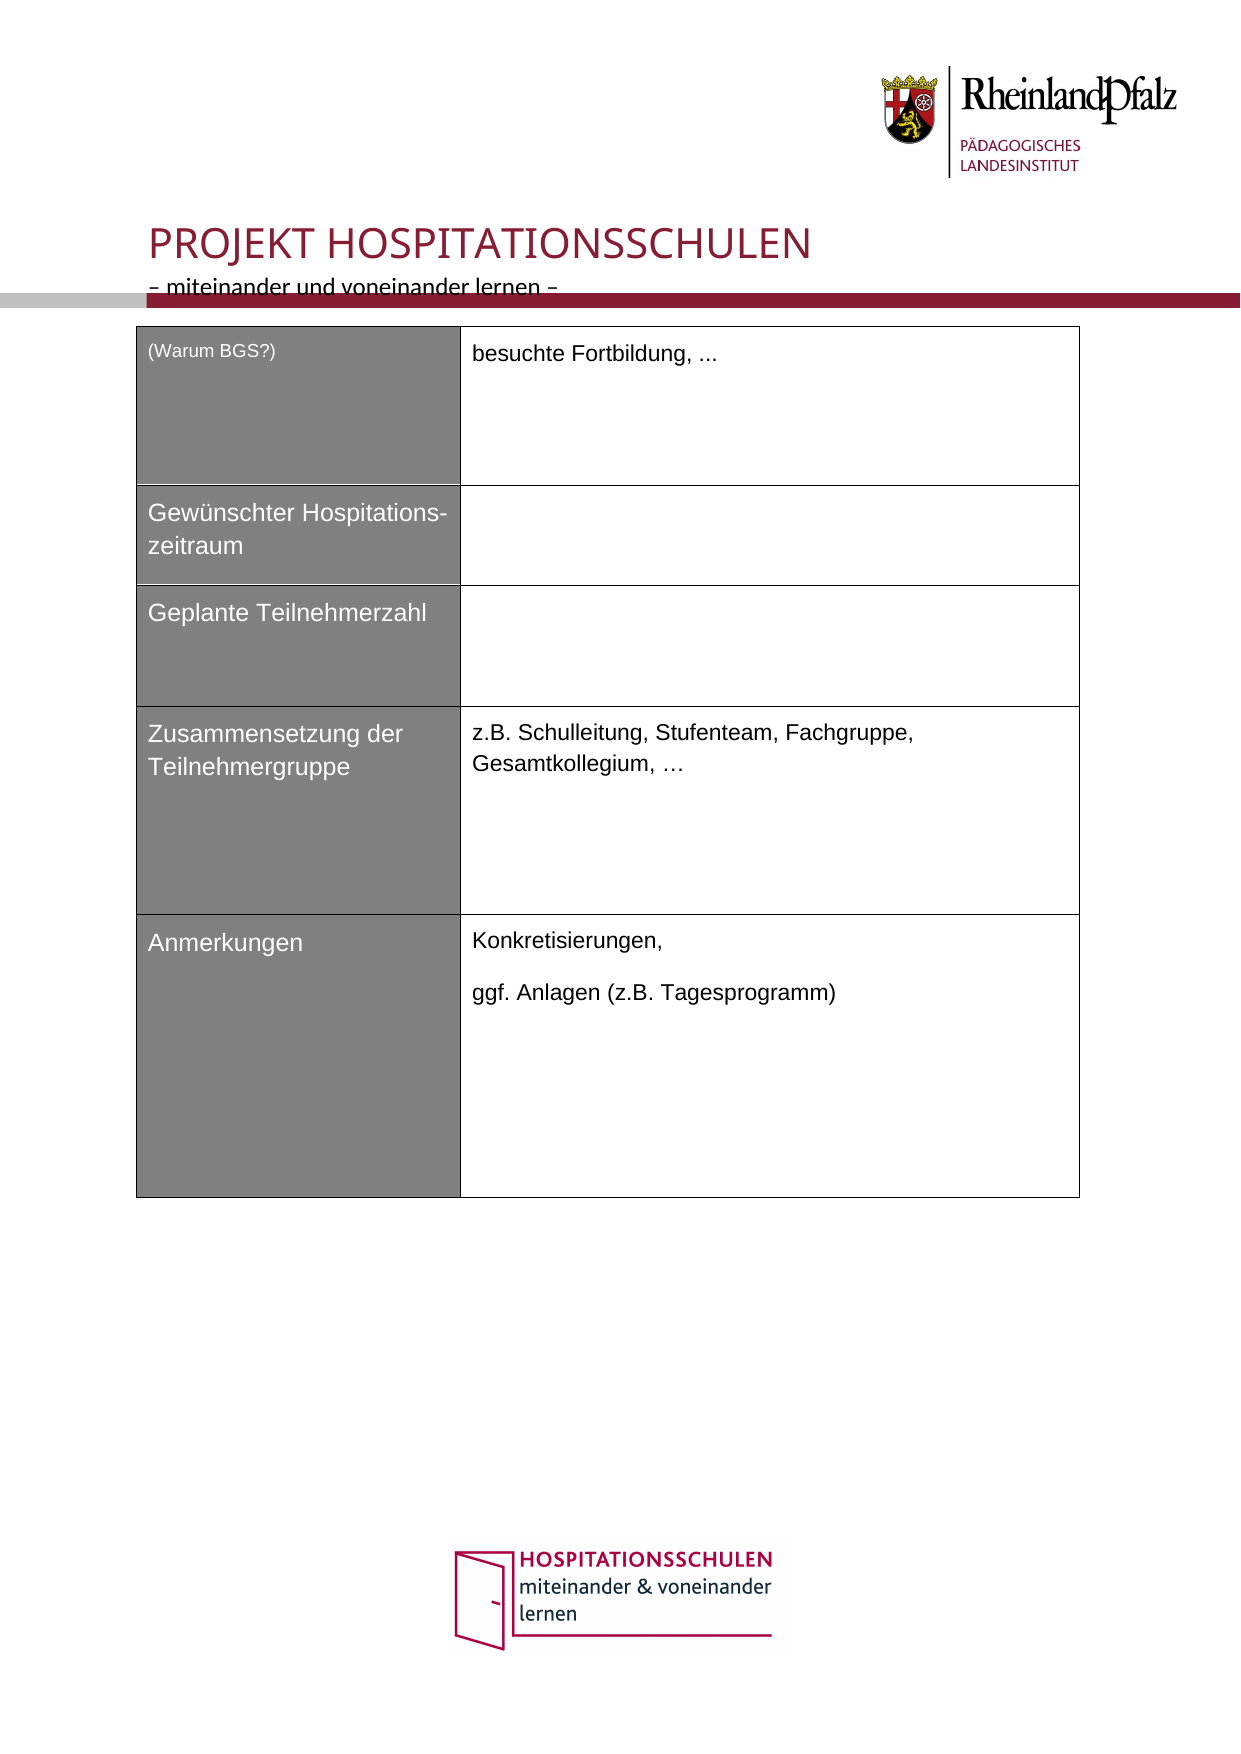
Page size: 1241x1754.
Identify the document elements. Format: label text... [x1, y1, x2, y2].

table_cell z.B. Schulleitung, Stufenteam, Fachgruppe, Gesamtkollegium, … [461, 707, 1079, 914]
table_cell Kontaktreferenz (Warum BGS?) [137, 327, 460, 484]
table_cell [461, 486, 1079, 584]
picture [449, 1541, 792, 1656]
table_cell Konkretisierungen, ggf. Anlagen (z.B. Tagesprogramm) [461, 915, 1079, 1197]
picture [881, 66, 1177, 178]
table_cell z.B. Empfehlung durch..., Internetrecherche, bereits besuchte Fortbildung, ... [461, 327, 1079, 484]
table_cell Geplante Teilnehmerzahl [137, 586, 460, 706]
table_cell Zusammensetzung der Teilnehmergruppe [137, 707, 460, 914]
table_cell Gewünschter Hospitations-zeitraum [137, 486, 460, 584]
table_cell Anmerkungen [137, 915, 460, 1197]
table_cell [461, 586, 1079, 706]
